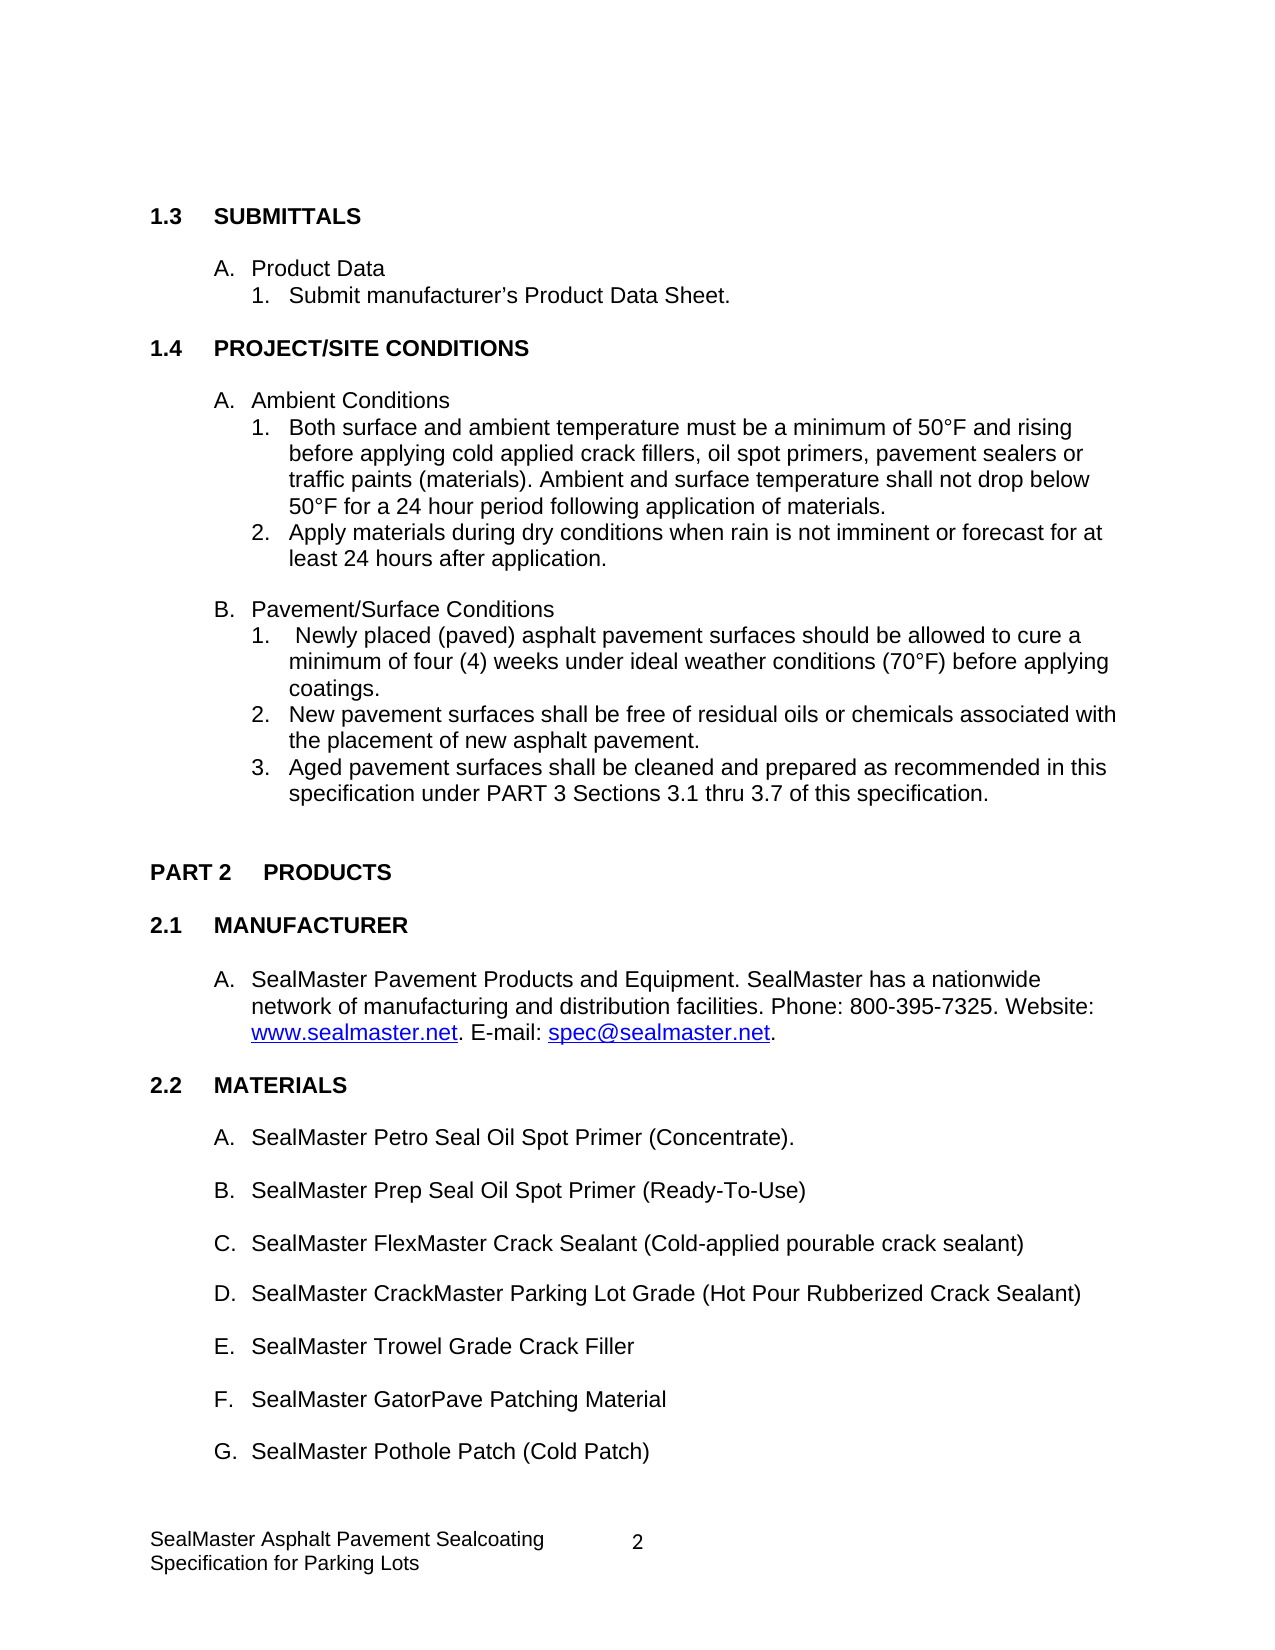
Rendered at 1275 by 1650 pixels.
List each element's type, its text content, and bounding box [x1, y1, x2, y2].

list Apply materials during dry conditions when rain is not imminent or forecast for at least 24 hours after application. [251, 519, 1125, 572]
list Newly placed (paved) asphalt pavement surfaces should be allowed to cure a minimum of four (4) weeks under ideal weather conditions (70°F) before applying coatings. [251, 622, 1125, 701]
text 1.4 PROJECT/SITE CONDITIONS [150, 334, 1125, 361]
list Both surface and ambient temperature must be a minimum of 50°F and rising before applying cold applied crack fillers, oil spot primers, pavement sealers or traffic paints (materials). Ambient and surface temperature shall not drop below 50°F for a 24 hour period following application of materials. [251, 413, 1125, 519]
list Product Data [214, 255, 1125, 282]
text 2.1 MANUFACTURER [150, 912, 1125, 938]
list SealMaster Trowel Grade Crack Filler [214, 1333, 1125, 1359]
text 1.3 SUBMITTALS [150, 203, 1125, 229]
list SealMaster Pavement Products and Equipment. SealMaster has a nationwide network of manufacturing and distribution facilities. Phone: 800-395-7325. Website: www.sealmaster.net. E-mail: spec@sealmaster.net. [214, 966, 1125, 1045]
list New pavement surfaces shall be free of residual oils or chemicals associated with the placement of new asphalt pavement. [251, 701, 1125, 754]
list Pavement/Surface Conditions [214, 596, 1125, 622]
list SealMaster GatorPave Patching Material [214, 1386, 1125, 1412]
list SealMaster Petro Seal Oil Spot Primer (Concentrate). [214, 1124, 1125, 1151]
list SealMaster Pothole Patch (Cold Patch) [214, 1438, 1125, 1464]
list SealMaster FlexMaster Crack Sealant (Cold-applied pourable crack sealant) [214, 1230, 1125, 1256]
list SealMaster CrackMaster Parking Lot Grade (Hot Pour Rubberized Crack Sealant) [214, 1280, 1125, 1306]
list Aged pavement surfaces shall be cleaned and prepared as recommended in this specification under PART 3 Sections 3.1 thru 3.7 of this specification. [251, 754, 1125, 806]
text PART 2 PRODUCTS [150, 859, 1125, 886]
list Ambient Conditions [214, 387, 1125, 413]
list Submit manufacturer’s Product Data Sheet. [251, 282, 1125, 308]
list SealMaster Prep Seal Oil Spot Primer (Ready-To-Use) [214, 1177, 1125, 1203]
text 2.2 MATERIALS [150, 1072, 1125, 1098]
